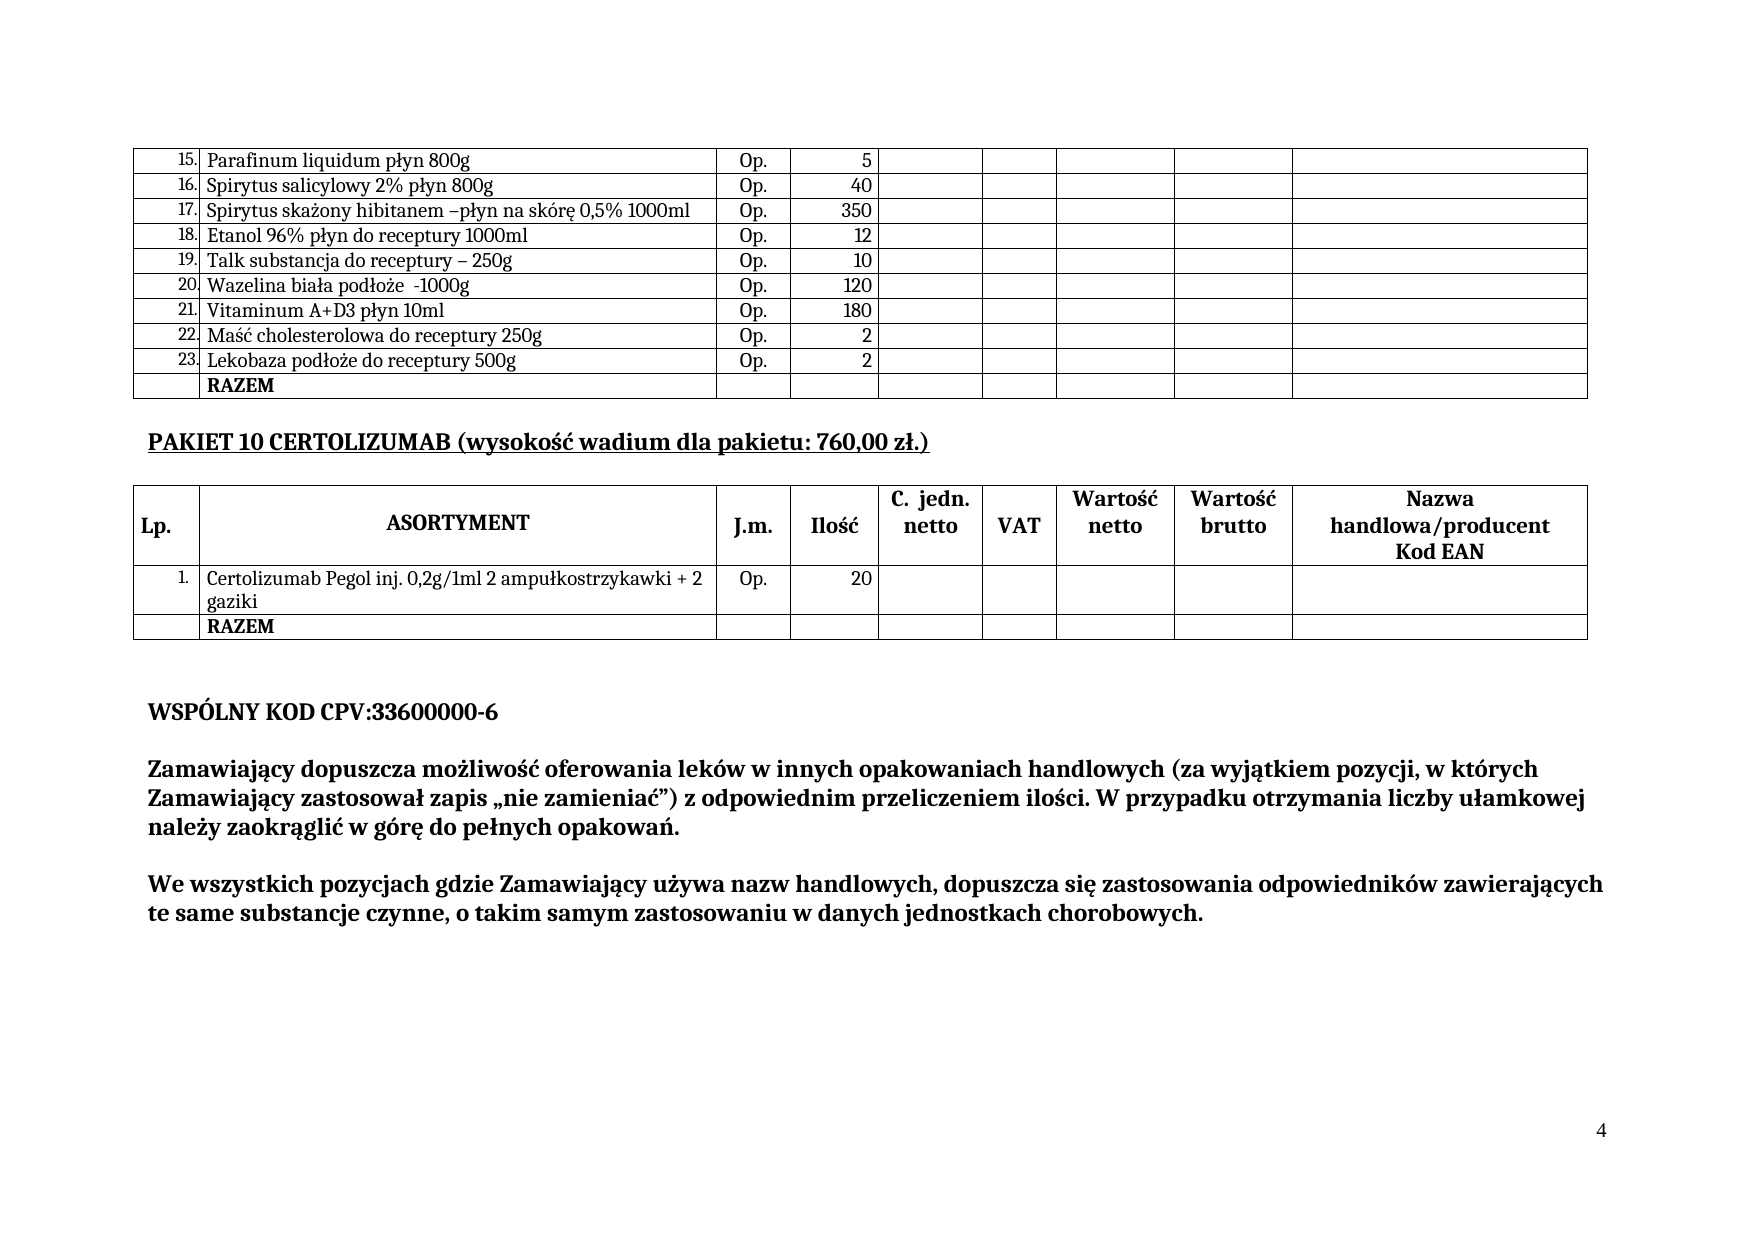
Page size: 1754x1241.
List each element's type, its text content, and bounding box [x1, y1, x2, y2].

table_cell Vitaminum A+D3 płyn 10ml [200, 299, 716, 323]
table_cell [879, 374, 982, 398]
table_cell [1293, 199, 1587, 223]
table_cell [1293, 324, 1587, 348]
table_cell [1175, 324, 1292, 348]
table_cell [134, 349, 199, 373]
table_cell Maść cholesterolowa do receptury 250g [200, 324, 716, 348]
table_header Lp. [134, 486, 199, 565]
table_cell Spirytus salicylowy 2% płyn 800g [200, 174, 716, 198]
table_cell [879, 224, 982, 248]
table_cell [1175, 174, 1292, 198]
table_cell [879, 149, 982, 173]
table_cell 12 [791, 224, 878, 248]
table_cell [1175, 274, 1292, 298]
table_cell [134, 224, 199, 248]
table_cell [717, 615, 790, 639]
table_cell [879, 615, 982, 639]
table_cell [879, 249, 982, 273]
table_cell [1057, 174, 1174, 198]
table_cell Etanol 96% płyn do receptury 1000ml [200, 224, 716, 248]
table_cell [134, 174, 199, 198]
title WSPÓLNY KOD CPV:33600000-6 [148, 698, 1606, 726]
table_cell [879, 174, 982, 198]
table_cell Op. [717, 249, 790, 273]
table_cell [134, 299, 199, 323]
table_cell [1057, 615, 1174, 639]
table_cell [1057, 324, 1174, 348]
table_header C. jedn. netto [879, 486, 982, 565]
table_cell [1175, 149, 1292, 173]
title PAKIET 10 CERTOLIZUMAB (wysokość wadium dla pakietu: 760,00 zł.) [148, 427, 1606, 456]
table_cell [1293, 274, 1587, 298]
table_cell [134, 149, 199, 173]
table_cell [1293, 566, 1587, 614]
table_cell 1. [134, 566, 199, 614]
table_cell [1293, 615, 1587, 639]
table_header J.m. [717, 486, 790, 565]
table_cell [879, 274, 982, 298]
table_cell [1293, 249, 1587, 273]
table_cell Lekobaza podłoże do receptury 500g [200, 349, 716, 373]
table_cell [791, 615, 878, 639]
table_cell Certolizumab Pegol inj. 0,2g/1ml 2 ampułkostrzykawki + 2 gaziki [200, 566, 716, 614]
table_cell [983, 174, 1056, 198]
table_cell Op. [717, 566, 790, 614]
table_cell [983, 199, 1056, 223]
table_cell [983, 299, 1056, 323]
table_cell 350 [791, 199, 878, 223]
table_header Ilość [791, 486, 878, 565]
table_cell [1175, 349, 1292, 373]
table_cell 120 [791, 274, 878, 298]
table_cell Op. [717, 299, 790, 323]
table_cell 20 [791, 566, 878, 614]
table_cell Op. [717, 324, 790, 348]
table_cell Parafinum liquidum płyn 800g [200, 149, 716, 173]
table_cell [134, 374, 199, 398]
table_cell [983, 149, 1056, 173]
table_cell [983, 324, 1056, 348]
table_cell [1293, 299, 1587, 323]
table_cell [1175, 374, 1292, 398]
table_cell [134, 324, 199, 348]
table_cell Op. [717, 274, 790, 298]
table_cell [1057, 274, 1174, 298]
text Zamawiający dopuszcza możliwość oferowania leków w innych opakowaniach handlowych (za wyjątkiem pozycji, w których Zamawiający zastosował zapis „nie zamieniać”) z odpowiednim przeliczeniem ilości. W przypadku otrzymania liczby ułamkowej należy zaokrąglić w górę do pełnych opakowań. [148, 755, 1606, 841]
table_cell [134, 615, 199, 639]
table_cell [1175, 249, 1292, 273]
table_cell 2 [791, 349, 878, 373]
table_cell [1057, 299, 1174, 323]
table_header VAT [983, 486, 1056, 565]
table_cell [983, 566, 1056, 614]
table_cell [1175, 566, 1292, 614]
table_cell [879, 324, 982, 348]
table_cell [983, 349, 1056, 373]
table_cell [879, 199, 982, 223]
table_cell [1057, 199, 1174, 223]
table_cell [1175, 224, 1292, 248]
table_cell [1057, 374, 1174, 398]
table_header Wartość netto [1057, 486, 1174, 565]
table_cell [1293, 149, 1587, 173]
table_cell [983, 374, 1056, 398]
table_cell [134, 199, 199, 223]
table_header ASORTYMENT [200, 486, 716, 565]
table_cell Talk substancja do receptury – 250g [200, 249, 716, 273]
table_cell [1057, 224, 1174, 248]
table_cell [879, 566, 982, 614]
table_cell [983, 249, 1056, 273]
table_cell Wazelina biała podłoże -1000g [200, 274, 716, 298]
table_cell [983, 274, 1056, 298]
table_cell [1057, 566, 1174, 614]
table_cell [1057, 249, 1174, 273]
table_cell [134, 274, 199, 298]
table_cell [1175, 299, 1292, 323]
table_cell Op. [717, 349, 790, 373]
table_cell [717, 374, 790, 398]
table_header Wartość brutto [1175, 486, 1292, 565]
table_cell [1175, 199, 1292, 223]
table_cell Op. [717, 224, 790, 248]
table_cell [879, 349, 982, 373]
table_header Nazwa handlowa/producent Kod EAN [1293, 486, 1587, 565]
table_cell Op. [717, 149, 790, 173]
table_cell 180 [791, 299, 878, 323]
table_cell [879, 299, 982, 323]
table_cell [983, 615, 1056, 639]
table_cell [983, 224, 1056, 248]
table_cell 10 [791, 249, 878, 273]
table_cell [134, 249, 199, 273]
table_cell Op. [717, 199, 790, 223]
text We wszystkich pozycjach gdzie Zamawiający używa nazw handlowych, dopuszcza się zastosowania odpowiedników zawierających te same substancje czynne, o takim samym zastosowaniu w danych jednostkach chorobowych. [148, 870, 1606, 928]
table_cell [1293, 224, 1587, 248]
table_cell RAZEM [200, 615, 716, 639]
table_cell RAZEM [200, 374, 716, 398]
table_cell 2 [791, 324, 878, 348]
table_cell [1057, 149, 1174, 173]
table_cell Op. [717, 174, 790, 198]
table_cell [791, 374, 878, 398]
table_cell [1293, 174, 1587, 198]
table_cell [1057, 349, 1174, 373]
table_cell [1293, 349, 1587, 373]
table_cell 40 [791, 174, 878, 198]
table_cell [1293, 374, 1587, 398]
table_cell [1175, 615, 1292, 639]
table_cell 5 [791, 149, 878, 173]
table_cell Spirytus skażony hibitanem –płyn na skórę 0,5% 1000ml [200, 199, 716, 223]
